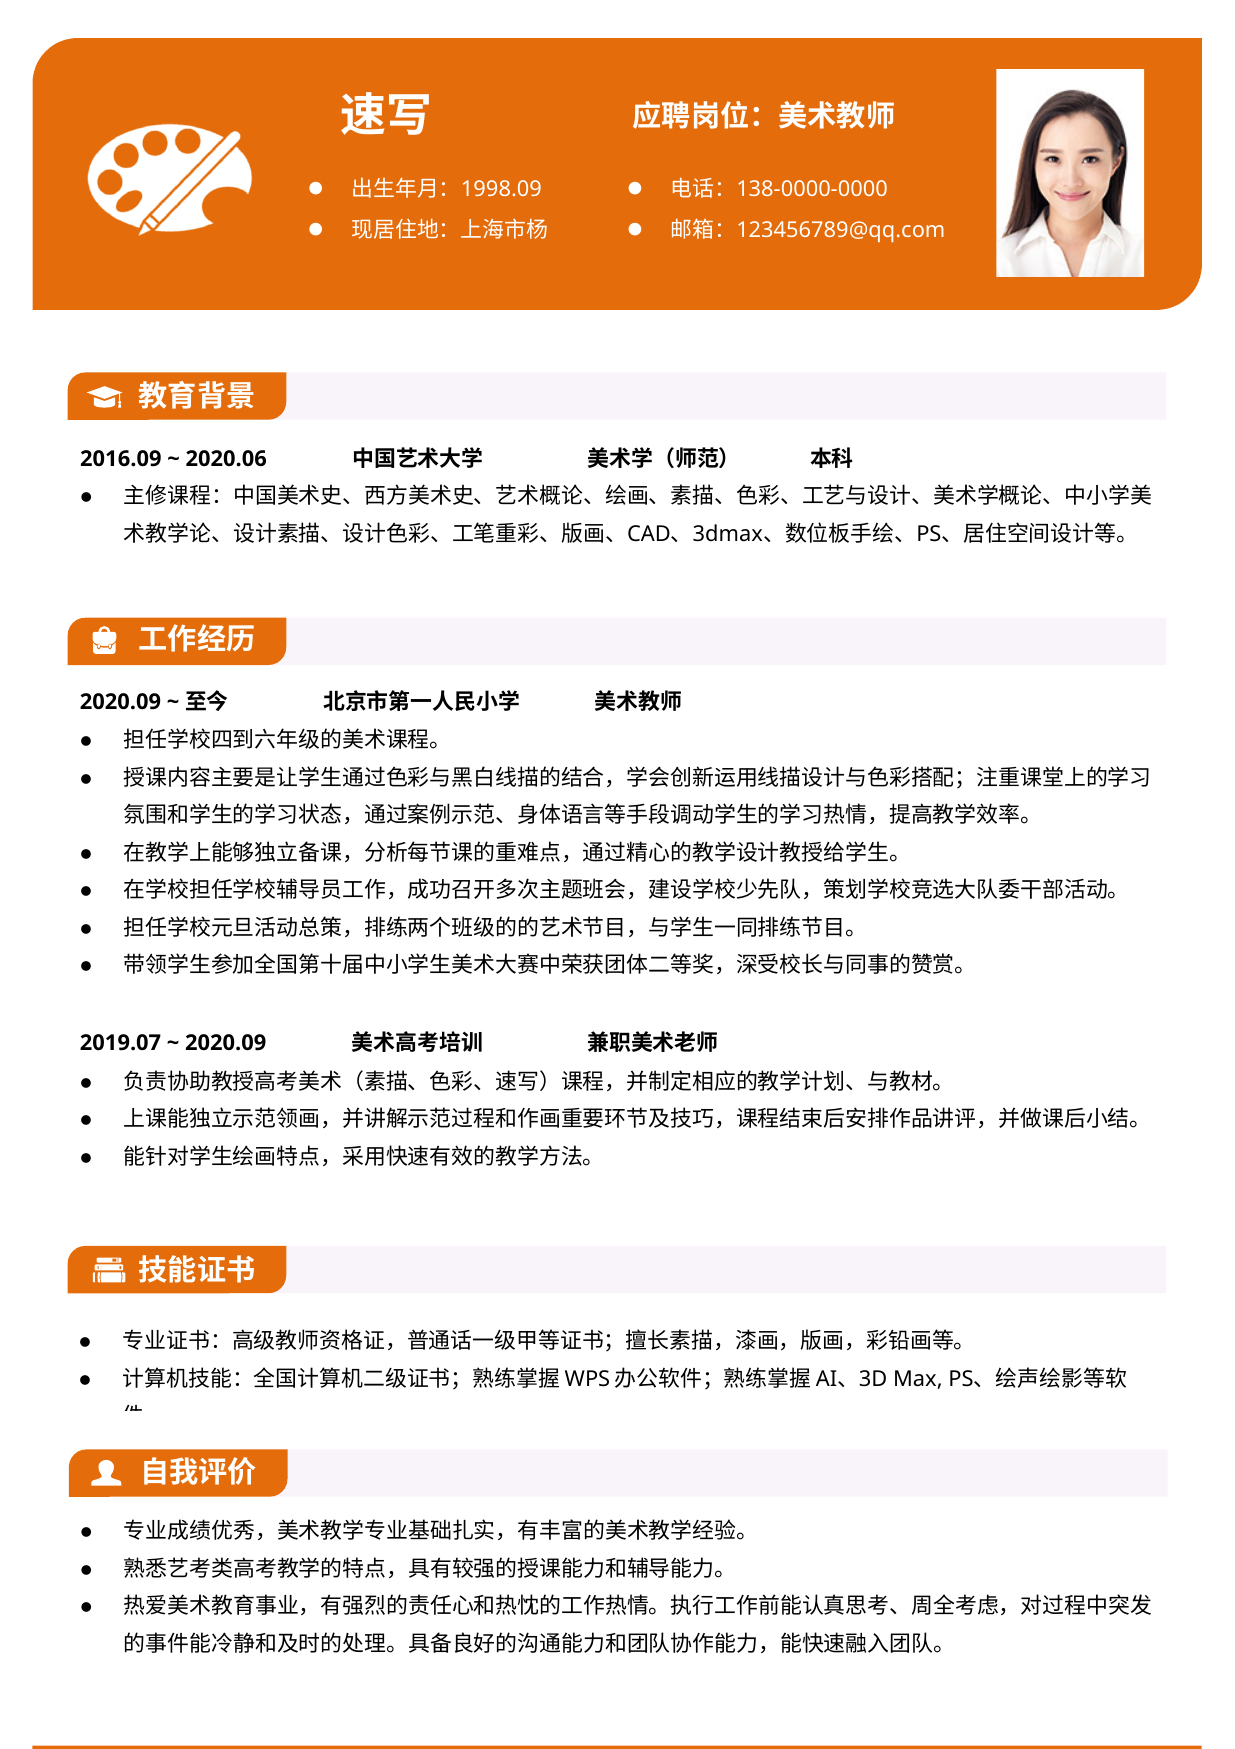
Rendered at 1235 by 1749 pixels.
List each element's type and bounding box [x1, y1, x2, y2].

picture [996, 69, 1145, 277]
